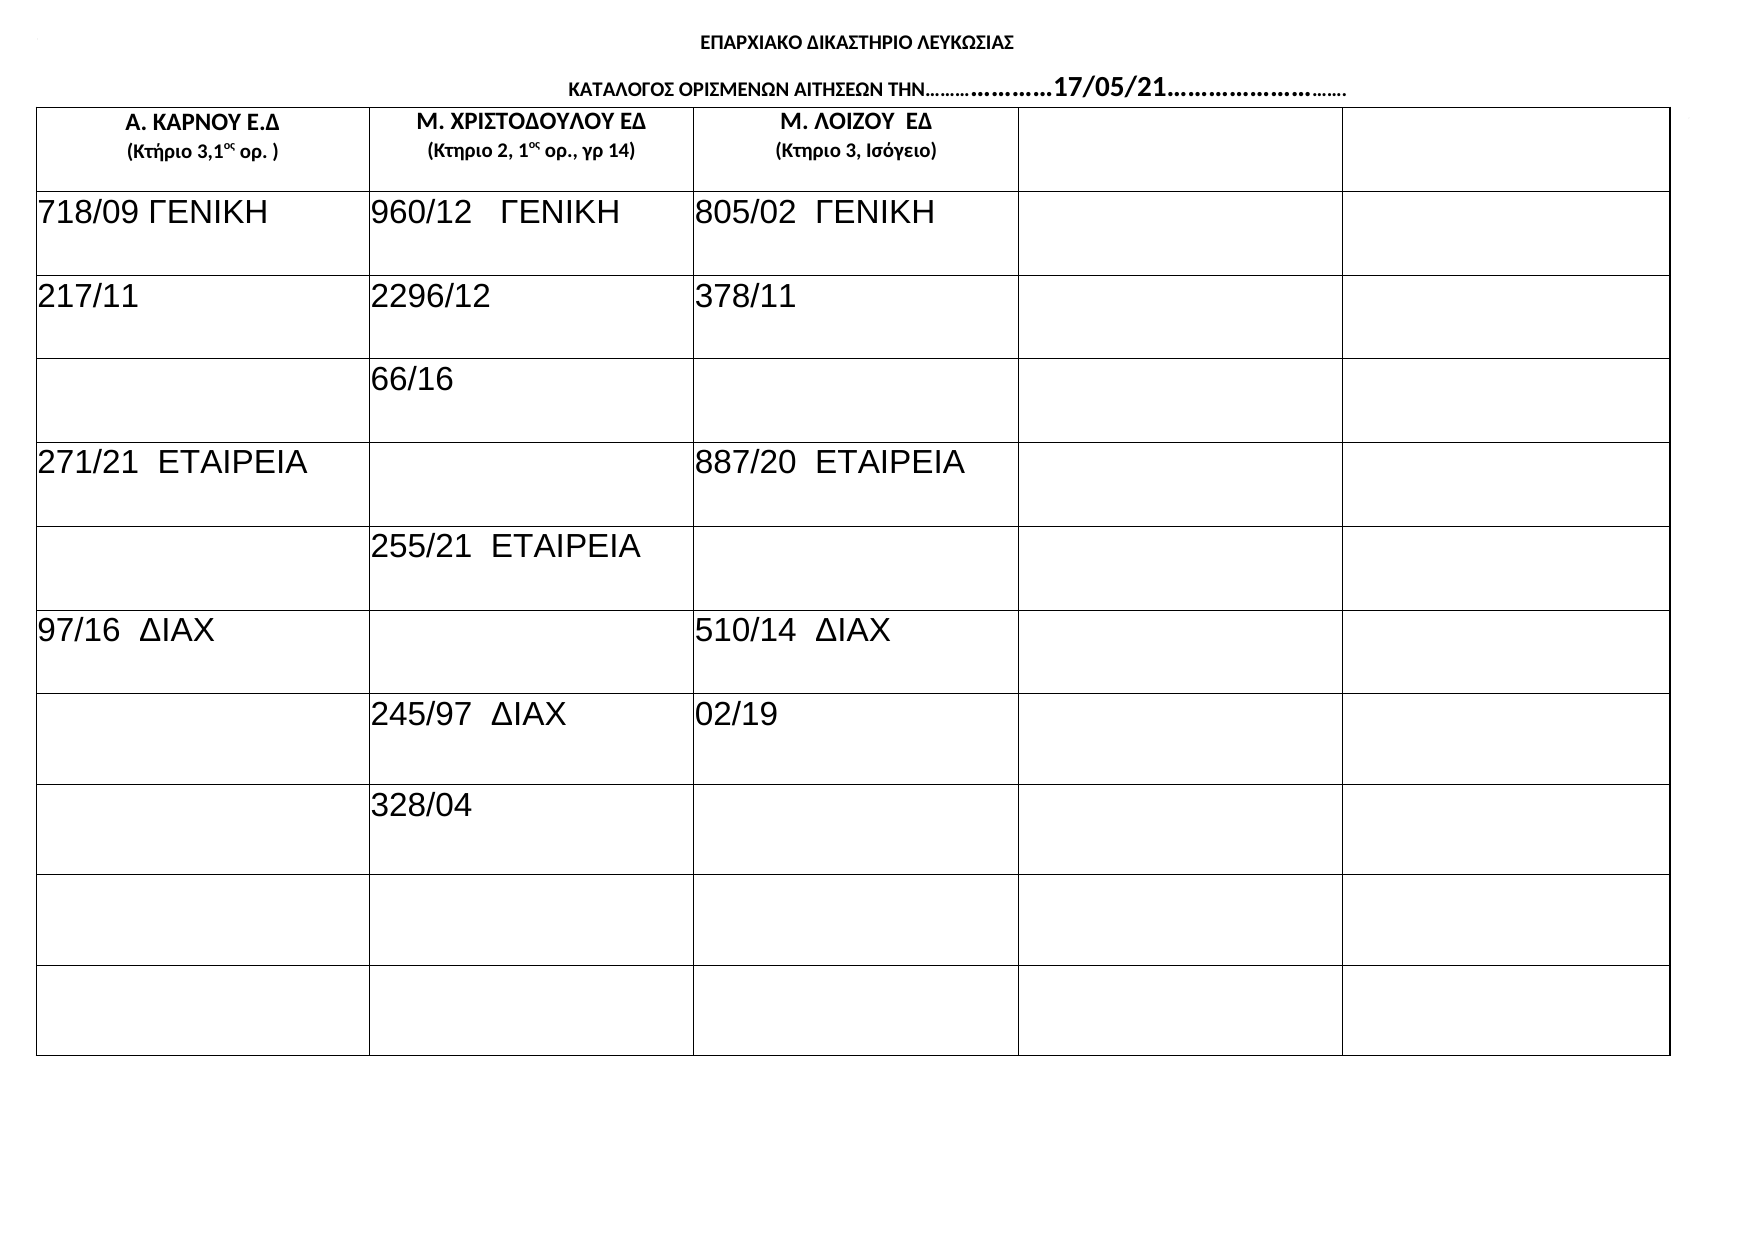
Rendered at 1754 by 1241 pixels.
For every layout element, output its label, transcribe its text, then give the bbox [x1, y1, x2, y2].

table_cell [37, 359, 369, 442]
table_header Μ. ΛΟΙΖΟΥ ΕΔ (Κτηριο 3, Ισόγειο) [694, 108, 1018, 191]
table_cell [37, 785, 369, 874]
table_cell [370, 875, 693, 964]
table_cell [1343, 785, 1669, 874]
table_cell [37, 875, 369, 964]
table_cell [1343, 359, 1669, 442]
table_cell [37, 527, 369, 609]
table_cell [694, 966, 1018, 1055]
text ΚΑΤΑΛΟΓΟΣ ΟΡΙΣΜΕΝΩΝ ΑΙΤΗΣΕΩΝ ΤΗΝ…………………17/05/21………………………. [568, 80, 1347, 101]
table_cell [694, 785, 1018, 874]
table_header [1019, 108, 1342, 191]
table_cell 510/14 ΔΙΑΧ [694, 611, 1018, 693]
table_cell [1019, 875, 1342, 964]
table_cell [1343, 875, 1669, 964]
table_cell 97/16 ΔΙΑΧ [37, 611, 369, 693]
table_cell [1343, 694, 1669, 783]
table_cell 02/19 [694, 694, 1018, 783]
table_cell 255/21 ΕΤΑΙΡΕΙΑ [370, 527, 693, 609]
table_cell [694, 875, 1018, 964]
table_cell [1343, 611, 1669, 693]
table_cell 217/11 [37, 276, 369, 358]
table_cell [1019, 192, 1342, 274]
table_cell [37, 966, 369, 1055]
table_cell [370, 966, 693, 1055]
table_cell 328/04 [370, 785, 693, 874]
table_cell [1343, 527, 1669, 609]
table_cell 271/21 ΕΤΑΙΡΕΙΑ [37, 443, 369, 526]
table_cell [370, 611, 693, 693]
table_header [1343, 108, 1669, 191]
text ΕΠΑΡΧΙΑΚΟ ΔΙΚΑΣΤΗΡΙΟ ΛΕΥΚΩΣΙΑΣ [43, 33, 1671, 53]
table_cell [1019, 694, 1342, 783]
table_cell [370, 443, 693, 526]
table_cell [1019, 359, 1342, 442]
table_cell 245/97 ΔΙΑΧ [370, 694, 693, 783]
table_cell 887/20 ΕΤΑΙΡΕΙΑ [694, 443, 1018, 526]
table_cell 718/09 ΓΕΝΙΚΗ [37, 192, 369, 274]
table_cell 960/12 ΓΕΝΙΚΗ [370, 192, 693, 274]
table_cell [1019, 276, 1342, 358]
table_cell 2296/12 [370, 276, 693, 358]
table_cell [1343, 966, 1669, 1055]
table_cell [1343, 443, 1669, 526]
table_cell [1019, 443, 1342, 526]
table_cell [1019, 611, 1342, 693]
table_header Μ. ΧΡΙΣΤΟΔΟΥΛΟΥ ΕΔ (Κτηριο 2, 1ος ορ., γρ 14) [370, 108, 693, 191]
table_cell 66/16 [370, 359, 693, 442]
table_cell [694, 527, 1018, 609]
table_cell 378/11 [694, 276, 1018, 358]
table_cell [694, 359, 1018, 442]
table_cell [1019, 785, 1342, 874]
table_cell [1343, 276, 1669, 358]
table_cell [1019, 966, 1342, 1055]
table_cell [37, 694, 369, 783]
table_cell [1343, 192, 1669, 274]
table_header Α. ΚΑΡΝΟΥ Ε.Δ (Κτήριο 3,1ος ορ. ) [37, 108, 369, 191]
table_cell [1019, 527, 1342, 609]
table_cell 805/02 ΓΕΝΙΚΗ [694, 192, 1018, 274]
